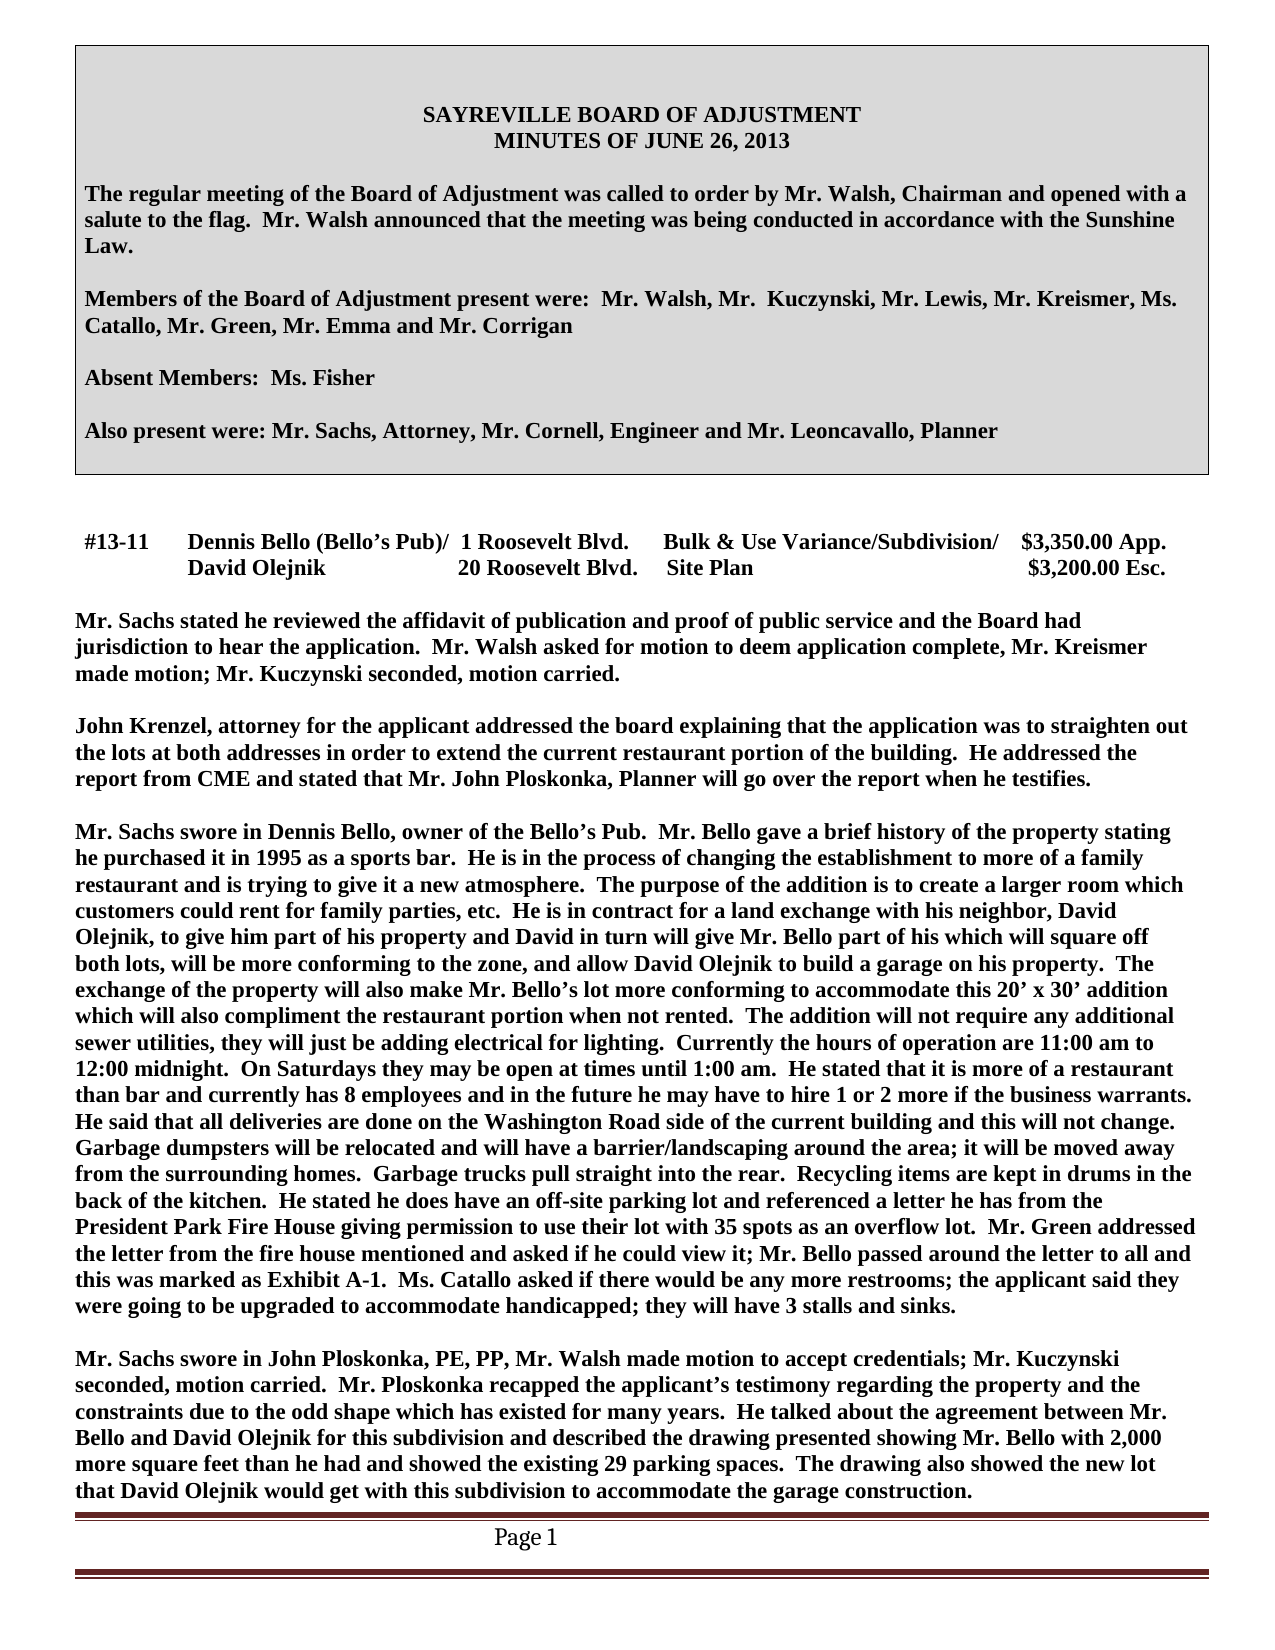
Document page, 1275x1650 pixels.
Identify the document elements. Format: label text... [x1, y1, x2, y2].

text MINUTES OF JUNE 26, 2013 [76, 124, 1208, 150]
text Members of the Board of Adjustment present were: Mr. Walsh, Mr. Kuczynski, Mr. Lewis, Mr. Kreismer, Ms. Catallo, Mr. Green, Mr. Emma and Mr. Corrigan [76, 282, 1208, 335]
text Mr. Sachs swore in John Ploskonka, PE, PP, Mr. Walsh made motion to accept credentials; Mr. Kuczynski seconded, motion carried. Mr. Ploskonka recapped the applicant’s testimony regarding the property and the constraints due to the odd shape which has existed for many years. He talked about the agreement between Mr. Bello and David Olejnik for this subdivision and described the drawing presented showing Mr. Bello with 2,000 more square feet than he had and showed the existing 29 parking spaces. The drawing also showed the new lot that David Olejnik would get with this subdivision to accommodate the garage construction. [75, 1345, 1199, 1503]
text David Olejnik 20 Roosevelt Blvd. Site Plan $3,200.00 Esc. [84, 554, 1199, 581]
text The regular meeting of the Board of Adjustment was called to order by Mr. Walsh, Chairman and opened with a salute to the flag. Mr. Walsh announced that the meeting was being conducted in accordance with the Sunshine Law. [76, 177, 1208, 256]
text Absent Members: Ms. Fisher [76, 361, 1208, 388]
text Also present were: Mr. Sachs, Attorney, Mr. Cornell, Engineer and Mr. Leoncavallo, Planner [76, 414, 1208, 440]
text Mr. Sachs stated he reviewed the affidavit of publication and proof of public service and the Board had jurisdiction to hear the application. Mr. Walsh asked for motion to deem application complete, Mr. Kreismer [75, 607, 1199, 660]
text Mr. Sachs swore in Dennis Bello, owner of the Bello’s Pub. Mr. Bello gave a brief history of the property stating he purchased it in 1995 as a sports bar. He is in the process of changing the establishment to more of a family restaurant and is trying to give it a new atmosphere. The purpose of the addition is to create a larger room which customers could rent for family parties, etc. He is in contract for a land exchange with his neighbor, David Olejnik, to give him part of his property and David in turn will give Mr. Bello part of his which will square off both lots, will be more conforming to the zone, and allow David Olejnik to build a garage on his property. The exchange of the property will also make Mr. Bello’s lot more conforming to accommodate this 20’ x 30’ addition which will also compliment the restaurant portion when not rented. The addition will not require any additional sewer utilities, they will just be adding electrical for lighting. Currently the hours of operation are 11:00 am to 12:00 midnight. On Saturdays they may be open at times until 1:00 am. He stated that it is more of a restaurant than bar and currently has 8 employees and in the future he may have to hire 1 or 2 more if the business warrants. He said that all deliveries are done on the Washington Road side of the current building and this will not change. Garbage dumpsters will be relocated and will have a barrier/landscaping around the area; it will be moved away from the surrounding homes. Garbage trucks pull straight into the rear. Recycling items are kept in drums in the back of the kitchen. He stated he does have an off-site parking lot and referenced a letter he has from the President Park Fire House giving permission to use their lot with 35 spots as an overflow lot. Mr. Green addressed the letter from the fire house mentioned and asked if he could view it; Mr. Bello passed around the letter to all and this was marked as Exhibit A-1. Ms. Catallo asked if there would be any more restrooms; the applicant said they were going to be upgraded to accommodate handicapped; they will have 3 stalls and sinks. [75, 818, 1199, 1319]
text John Krenzel, attorney for the applicant addressed the board explaining that the application was to straighten out the lots at both addresses in order to extend the current restaurant portion of the building. He addressed the report from CME and stated that Mr. John Ploskonka, Planner will go over the report when he testifies. [75, 712, 1199, 792]
title SAYREVILLE BOARD OF ADJUSTMENT [76, 98, 1208, 124]
text made motion; Mr. Kuczynski seconded, motion carried. [75, 660, 1199, 686]
text #13-11 Dennis Bello (Bello’s Pub)/ 1 Roosevelt Blvd. Bulk & Use Variance/Subdivision/ $3,350.00 App. [84, 528, 1199, 554]
